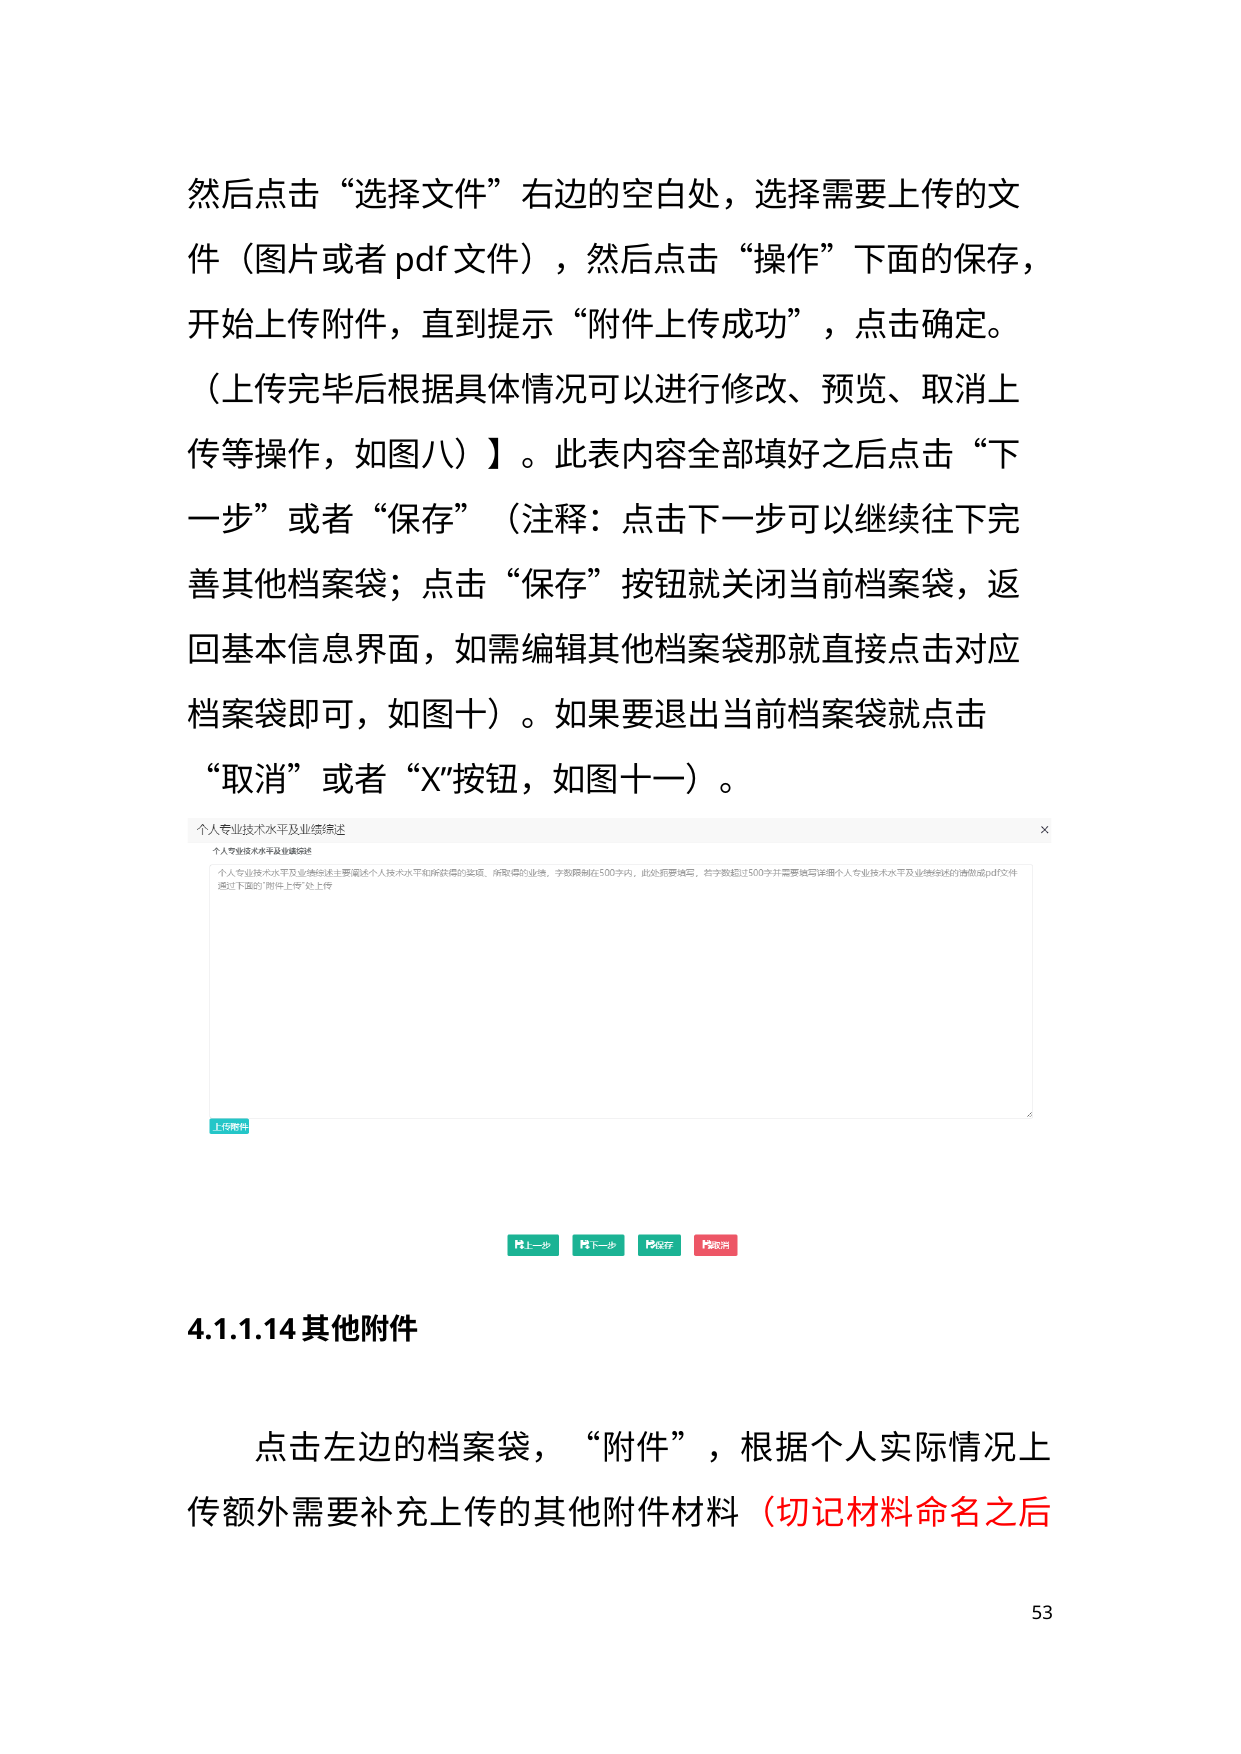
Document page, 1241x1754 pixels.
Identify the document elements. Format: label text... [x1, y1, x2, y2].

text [187, 1413, 1053, 1543]
picture [187, 818, 1052, 1257]
subtitle 4.1.1.14其他附件 [187, 1294, 1053, 1359]
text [187, 160, 1053, 810]
